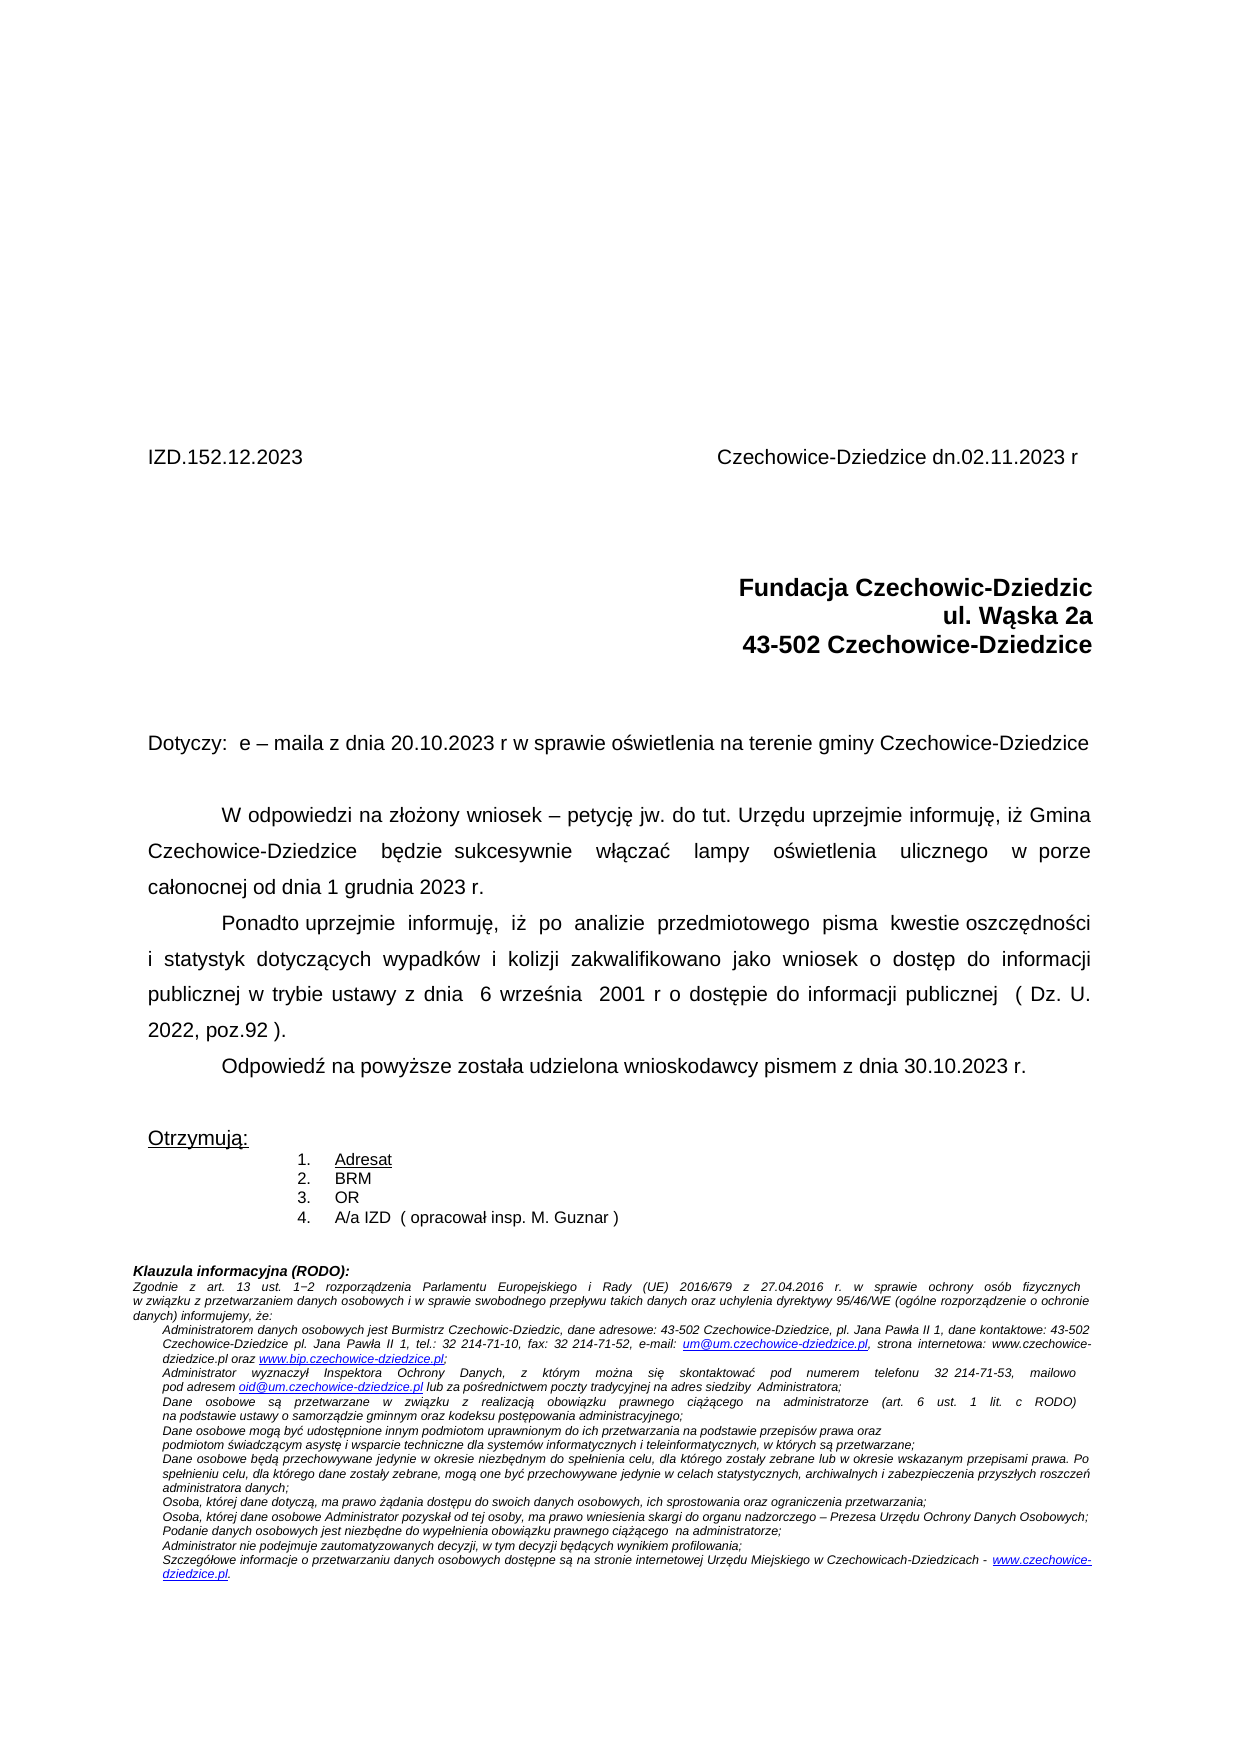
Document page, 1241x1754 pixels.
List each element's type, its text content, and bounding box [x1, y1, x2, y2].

text Administrator wyznaczył Inspektora Ochrony Danych, z którym można się skontaktować pod numerem telefonu 32 214-71-53, mailowo pod adresem oid@um.czechowice-dziedzice.pl lub za pośrednictwem poczty tradycyjnej na adres siedziby Administratora; [162, 1366, 1093, 1394]
text Otrzymują: [148, 1126, 1093, 1150]
text Dotyczy: e – maila z dnia 20.10.2023 r w sprawie oświetlenia na terenie gminy Czechowice-Dziedzice [148, 731, 1093, 755]
text Administratorem danych osobowych jest Burmistrz Czechowic-Dziedzic, dane adresowe: 43-502 Czechowice-Dziedzice, pl. Jana Pawła II 1, dane kontaktowe: 43-502 Czechowice-Dziedzice pl. Jana Pawła II 1, tel.: 32 214-71-10, fax: 32 214-71-52, e-mail: um@um.czechowice-dziedzice.pl, strona internetowa: www.czechowice-dziedzice.pl oraz www.bip.czechowice-dziedzice.pl; [162, 1322, 1093, 1366]
text Administrator nie podejmuje zautomatyzowanych decyzji, w tym decyzji będących wynikiem profilowania; [162, 1538, 1093, 1552]
list OR [297, 1188, 1093, 1207]
text Podanie danych osobowych jest niezbędne do wypełnienia obowiązku prawnego ciążącego na administratorze; [162, 1524, 1093, 1538]
text Klauzula informacyjna (RODO): [133, 1263, 1093, 1279]
text Osoba, której dane osobowe Administrator pozyskał od tej osoby, ma prawo wniesienia skargi do organu nadzorczego – Prezesa Urzędu Ochrony Danych Osobowych; [162, 1509, 1093, 1524]
text ul. Wąska 2a [148, 601, 1093, 630]
text Zgodnie z art. 13 ust. 1−2 rozporządzenia Parlamentu Europejskiego i Rady (UE) 2016/679 z 27.04.2016 r. w sprawie ochrony osób fizycznych w związku z przetwarzaniem danych osobowych i w sprawie swobodnego przepływu takich danych oraz uchylenia dyrektywy 95/46/WE (ogólne rozporządzenie o ochronie danych) informujemy, że: [133, 1279, 1093, 1322]
text Szczegółowe informacje o przetwarzaniu danych osobowych dostępne są na stronie internetowej Urzędu Miejskiego w Czechowicach-Dziedzicach - www.czechowice-dziedzice.pl. [162, 1552, 1093, 1581]
text podmiotom świadczącym asystę i wsparcie techniczne dla systemów informatycznych i teleinformatycznych, w których są przetwarzane; [162, 1437, 1093, 1452]
text Dane osobowe są przetwarzane w związku z realizacją obowiązku prawnego ciążącego na administratorze (art. 6 ust. 1 lit. c RODO) na podstawie ustawy o samorządzie gminnym oraz kodeksu postępowania administracyjnego; [162, 1394, 1093, 1423]
text Dane osobowe mogą być udostępnione innym podmiotom uprawnionym do ich przetwarzania na podstawie przepisów prawa oraz [162, 1423, 1093, 1437]
text Osoba, której dane dotyczą, ma prawo żądania dostępu do swoich danych osobowych, ich sprostowania oraz ograniczenia przetwarzania; [162, 1495, 1093, 1509]
text 43-502 Czechowice-Dziedzice [148, 630, 1093, 659]
list Adresat [297, 1150, 1093, 1169]
text Dane osobowe będą przechowywane jedynie w okresie niezbędnym do spełnienia celu, dla którego zostały zebrane lub w okresie wskazanym przepisami prawa. Po spełnieniu celu, dla którego dane zostały zebrane, mogą one być przechowywane jedynie w celach statystycznych, archiwalnych i zabezpieczenia przyszłych roszczeń administratora danych; [162, 1452, 1093, 1495]
list A/a IZD ( opracował insp. M. Guznar ) [297, 1207, 1093, 1227]
text Ponadto uprzejmie informuję, iż po analizie przedmiotowego pisma kwestie oszczędności i statystyk dotyczących wypadków i kolizji zakwalifikowano jako wniosek o dostęp do informacji publicznej w trybie ustawy z dnia 6 września 2001 r o dostępie do informacji publicznej ( Dz. U. 2022, poz.92 ). [148, 910, 1093, 1042]
text IZD.152.12.2023 Czechowice-Dziedzice dn.02.11.2023 r [148, 445, 1093, 469]
text W odpowiedzi na złożony wniosek – petycję jw. do tut. Urzędu uprzejmie informuję, iż Gmina Czechowice-Dziedzice będzie sukcesywnie włączać lampy oświetlenia ulicznego w porze całonocnej od dnia 1 grudnia 2023 r. [148, 803, 1093, 898]
list BRM [297, 1169, 1093, 1188]
text Odpowiedź na powyższe została udzielona wnioskodawcy pismem z dnia 30.10.2023 r. [148, 1054, 1093, 1078]
text Fundacja Czechowic-Dziedzic [148, 573, 1093, 601]
